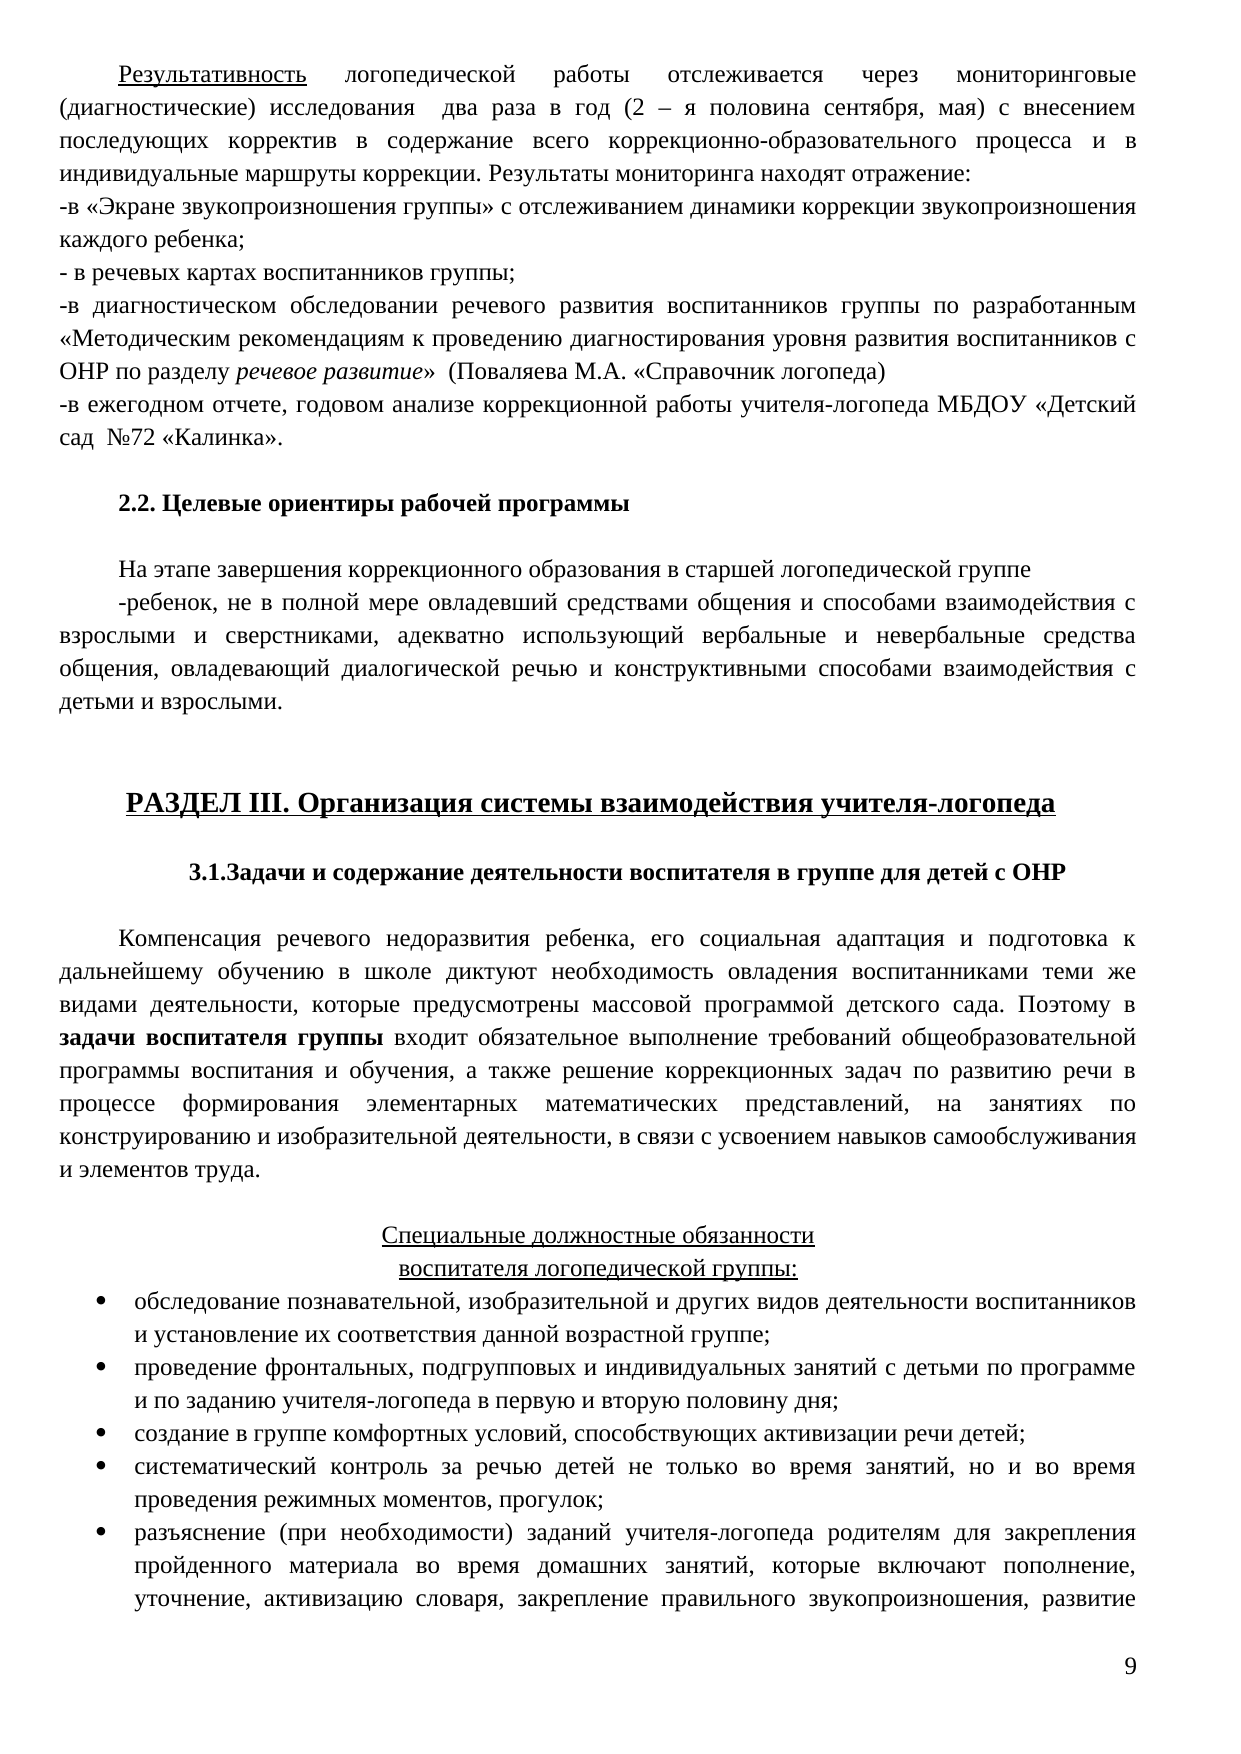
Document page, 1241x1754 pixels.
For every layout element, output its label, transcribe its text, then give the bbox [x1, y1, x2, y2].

text 3.1.Задачи и содержание деятельности воспитателя в группе для детей с ОНР [59, 857, 1137, 886]
text -ребенок, не в полной мере овладевший средствами общения и способами взаимодействия с взрослыми и сверстниками, адекватно использующий вербальные и невербальные средства общения, овладевающий диалогической речью и конструктивными способами взаимодействия с детьми и взрослыми. [59, 587, 1137, 715]
text - в речевых картах воспитанников группы; [59, 257, 1137, 286]
text Компенсация речевого недоразвития ребенка, его социальная адаптация и подготовка к дальнейшему обучению в школе диктуют необходимость овладения воспитанниками теми же видами деятельности, которые предусмотрены массовой программой детского сада. Поэтому в задачи воспитателя группы входит обязательное выполнение требований общеобразовательной программы воспитания и обучения, а также решение коррекционных задач по развитию речи в процессе формирования элементарных математических представлений, на занятиях по конструированию и изобразительной деятельности, в связи с усвоением навыков самообслуживания и элементов труда. [59, 923, 1137, 1183]
text На этапе завершения коррекционного образования в старшей логопедической группе [59, 554, 1137, 583]
list создание в группе комфортных условий, способствующих активизации речи детей; [97, 1418, 1137, 1447]
text Результативность логопедической работы отслеживается через мониторинговые (диагностические) исследования два раза в год (2 – я половина сентября, мая) с внесением последующих корректив в содержание всего коррекционно-образовательного процесса и в индивидуальные маршруты коррекции. Результаты мониторинга находят отражение: [59, 59, 1137, 187]
text -в «Экране звукопроизношения группы» с отслеживанием динамики коррекции звукопроизношения каждого ребенка; [59, 191, 1137, 253]
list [97, 1517, 1137, 1612]
text 2.2. Целевые ориентиры рабочей программы [59, 488, 1137, 517]
text -в ежегодном отчете, годовом анализе коррекционной работы учителя-логопеда МБДОУ «Детский сад №72 «Калинка». [59, 389, 1137, 451]
list проведение фронтальных, подгрупповых и индивидуальных занятий с детьми по программе и по заданию учителя-логопеда в первую и вторую половину дня; [97, 1352, 1137, 1414]
text -в диагностическом обследовании речевого развития воспитанников группы по разработанным «Методическим рекомендациям к проведению диагностирования уровня развития воспитанников с ОНР по разделу речевое развитие» (Поваляева М.А. «Справочник логопеда) [59, 290, 1137, 385]
list систематический контроль за речью детей не только во время занятий, но и во время проведения режимных моментов, прогулок; [97, 1451, 1137, 1513]
text РАЗДЕЛ III. Организация системы взаимодействия учителя-логопеда [59, 786, 1122, 819]
text Специальные должностные обязанности [59, 1220, 1137, 1249]
text воспитателя логопедической группы: [59, 1253, 1137, 1282]
list обследование познавательной, изобразительной и других видов деятельности воспитанников и установление их соответствия данной возрастной группе; [97, 1286, 1137, 1348]
